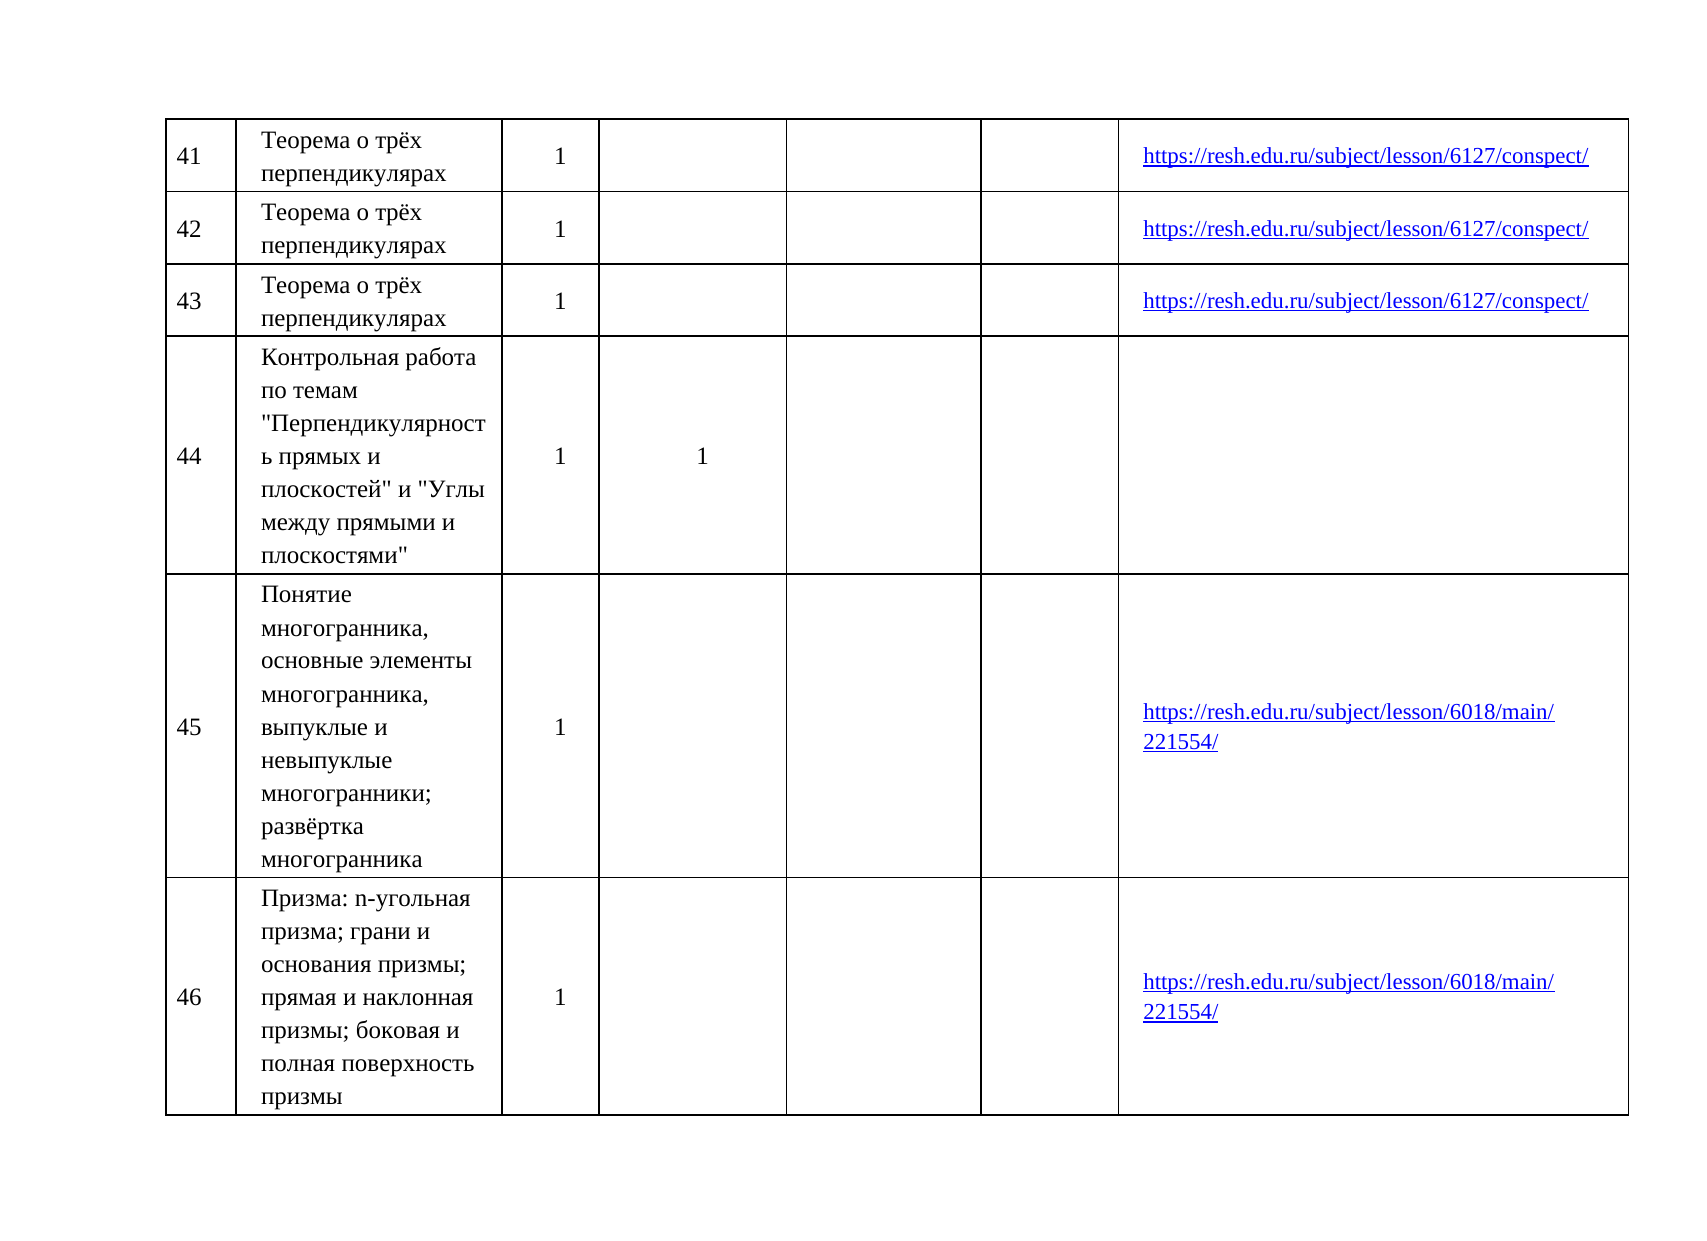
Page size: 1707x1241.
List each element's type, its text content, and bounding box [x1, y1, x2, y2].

table_cell [787, 265, 980, 335]
table_cell [600, 120, 786, 191]
table_cell [787, 120, 980, 191]
table_cell [600, 265, 786, 335]
table_cell 1 [503, 120, 598, 191]
table_cell 1 [503, 192, 598, 263]
table_cell 1 [503, 878, 598, 1114]
table_cell 1 [503, 337, 598, 573]
table_cell https://resh.edu.ru/subject/lesson/6127/conspect/ [1119, 265, 1628, 335]
table_cell 1 [503, 265, 598, 335]
table_cell [787, 575, 980, 876]
table_cell [982, 575, 1118, 876]
table_cell 44 [167, 337, 235, 573]
table_cell 46 [167, 878, 235, 1114]
table_cell 43 [167, 265, 235, 335]
table_cell Контрольная работа по темам "Перпендикулярность прямых и плоскостей" и "Углы между прямыми и плоскостями" [237, 337, 501, 573]
table_cell [1119, 337, 1628, 573]
table_cell https://resh.edu.ru/subject/lesson/6018/main/221554/ [1119, 575, 1628, 876]
table_cell [787, 878, 980, 1114]
table_cell https://resh.edu.ru/subject/lesson/6127/conspect/ [1119, 192, 1628, 263]
table_cell 45 [167, 575, 235, 876]
table_cell Призма: n-угольная призма; грани и основания призмы; прямая и наклонная призмы; боковая и полная поверхность призмы [237, 878, 501, 1114]
table_cell [600, 878, 786, 1114]
table_cell Понятие многогранника, основные элементы многогранника, выпуклые и невыпуклые многогранники; развёртка многогранника [237, 575, 501, 876]
table_cell Теорема о трёх перпендикулярах [237, 192, 501, 263]
table_cell 1 [600, 337, 786, 573]
table_cell 42 [167, 192, 235, 263]
table_cell [787, 337, 980, 573]
table_cell [600, 192, 786, 263]
table_cell [982, 337, 1118, 573]
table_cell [1119, 878, 1628, 1114]
table_cell https://resh.edu.ru/subject/lesson/6127/conspect/ [1119, 120, 1628, 191]
table_cell Теорема о трёх перпендикулярах [237, 120, 501, 191]
table_cell [982, 265, 1118, 335]
table_cell [982, 192, 1118, 263]
table_cell [982, 120, 1118, 191]
table_cell Теорема о трёх перпендикулярах [237, 265, 501, 335]
table_cell [600, 575, 786, 876]
table_cell [982, 878, 1118, 1114]
table_cell 1 [503, 575, 598, 876]
table_cell 41 [167, 120, 235, 191]
table_cell [787, 192, 980, 263]
